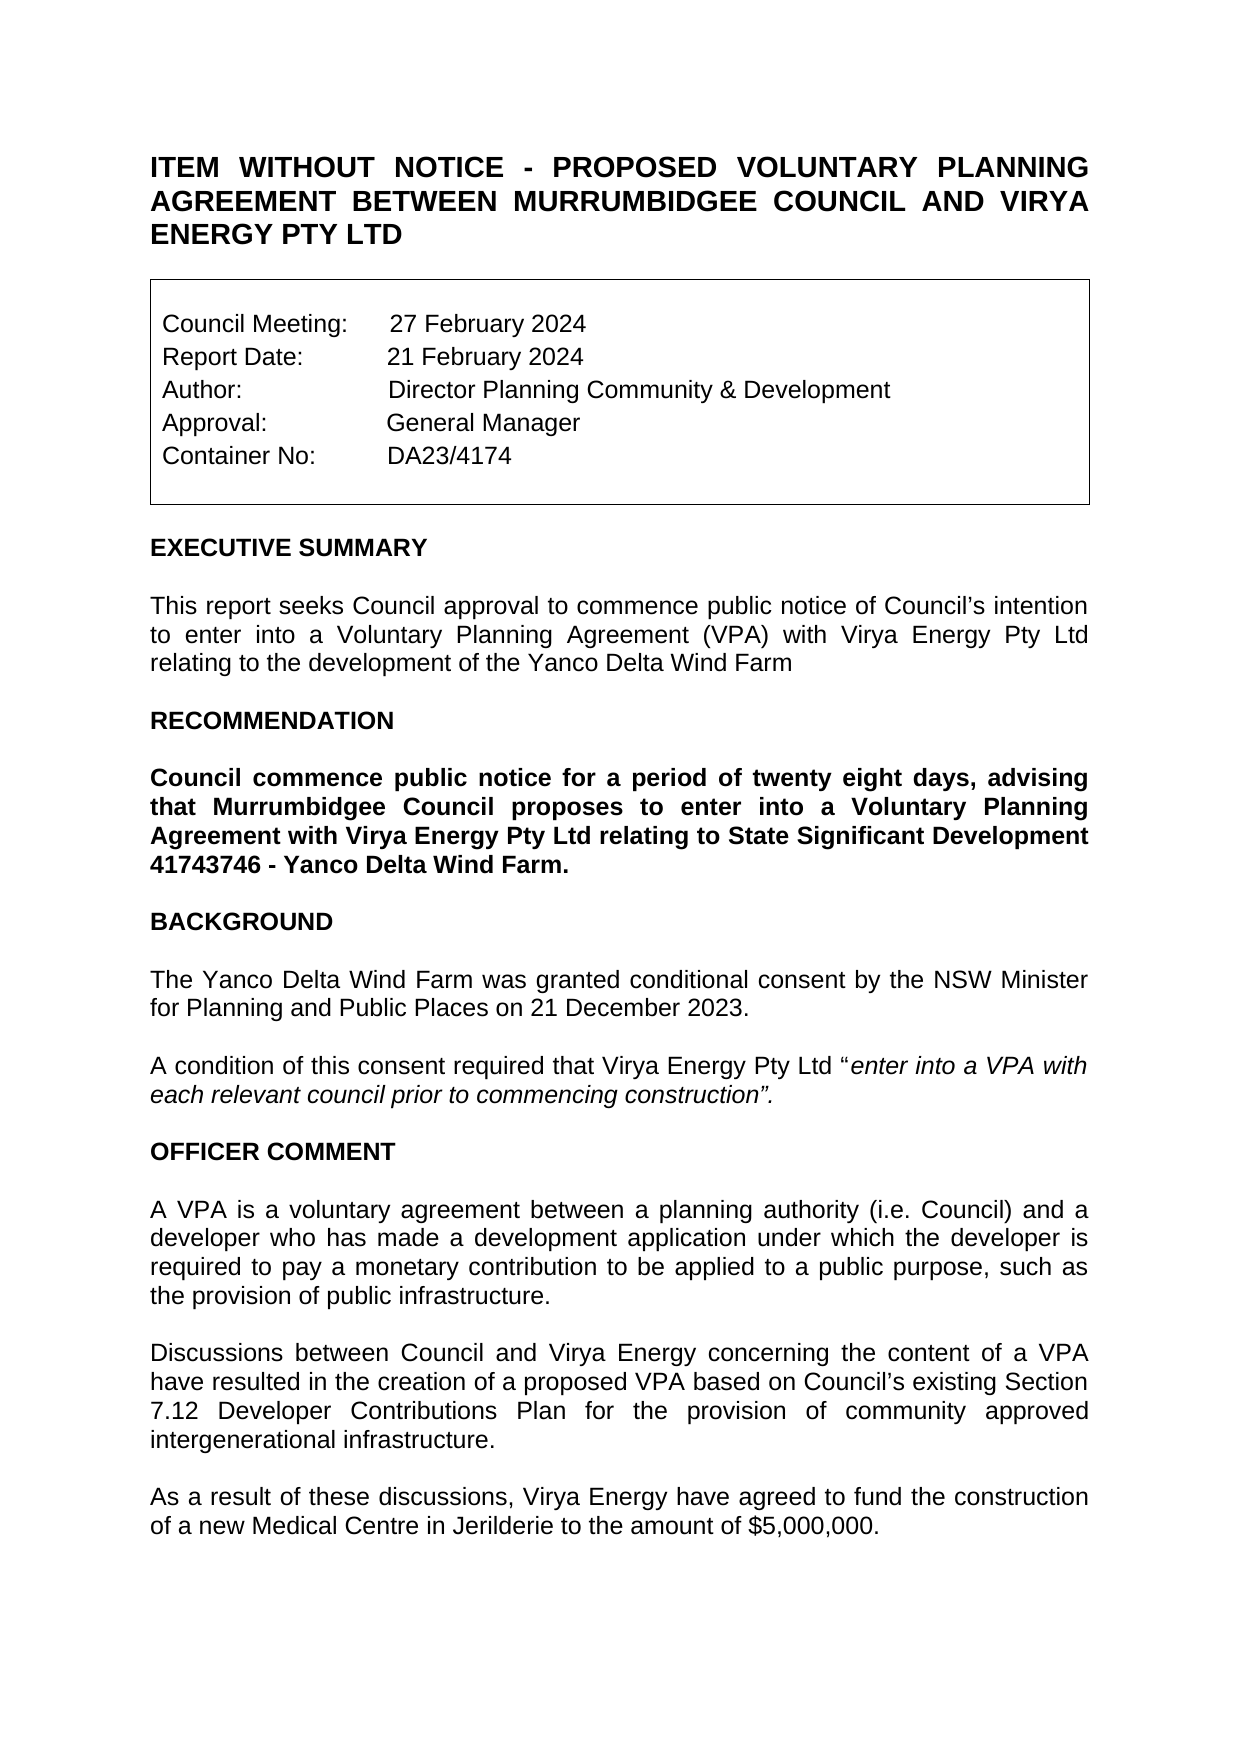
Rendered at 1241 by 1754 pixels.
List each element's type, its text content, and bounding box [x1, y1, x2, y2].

text RECOMMENDATION [150, 706, 1090, 734]
text A condition of this consent required that Virya Energy Pty Ltd “enter into a VPA with each relevant council prior to commencing construction”. [150, 1051, 1090, 1108]
text As a result of these discussions, Virya Energy have agreed to fund the construction of a new Medical Centre in Jerilderie to the amount of $5,000,000. [150, 1482, 1090, 1539]
text The Yanco Delta Wind Farm was granted conditional consent by the NSW Minister for Planning and Public Places on 21 December 2023. [150, 964, 1090, 1022]
list BACKGROUND [150, 907, 1090, 936]
text OFFICER COMMENT [150, 1137, 1090, 1166]
table_header Council Meeting: 27 February 2024 Report Date: 21 February 2024 Author: Director Planning Community & Development Approval: General Manager Container No: DA23/4174 [151, 280, 1089, 503]
text ITEM WITHOUT NOTICE - PROPOSED VOLUNTARY PLANNING AGREEMENT BETWEEN MURRUMBIDGEE COUNCIL AND VIRYA ENERGY PTY LTD [150, 150, 1090, 251]
text Council commence public notice for a period of twenty eight days, advising that Murrumbidgee Council proposes to enter into a Voluntary Planning Agreement with Virya Energy Pty Ltd relating to State Significant Development 41743746 - Yanco Delta Wind Farm. [150, 763, 1090, 878]
text This report seeks Council approval to commence public notice of Council’s intention to enter into a Voluntary Planning Agreement (VPA) with Virya Energy Pty Ltd relating to the development of the Yanco Delta Wind Farm [150, 591, 1090, 677]
text A VPA is a voluntary agreement between a planning authority (i.e. Council) and a developer who has made a development application under which the developer is required to pay a monetary contribution to be applied to a public purpose, such as the provision of public infrastructure. [150, 1194, 1090, 1309]
text EXECUTIVE SUMMARY [150, 533, 1090, 562]
text Discussions between Council and Virya Energy concerning the content of a VPA have resulted in the creation of a proposed VPA based on Council’s existing Section 7.12 Developer Contributions Plan for the provision of community approved intergenerational infrastructure. [150, 1338, 1090, 1453]
